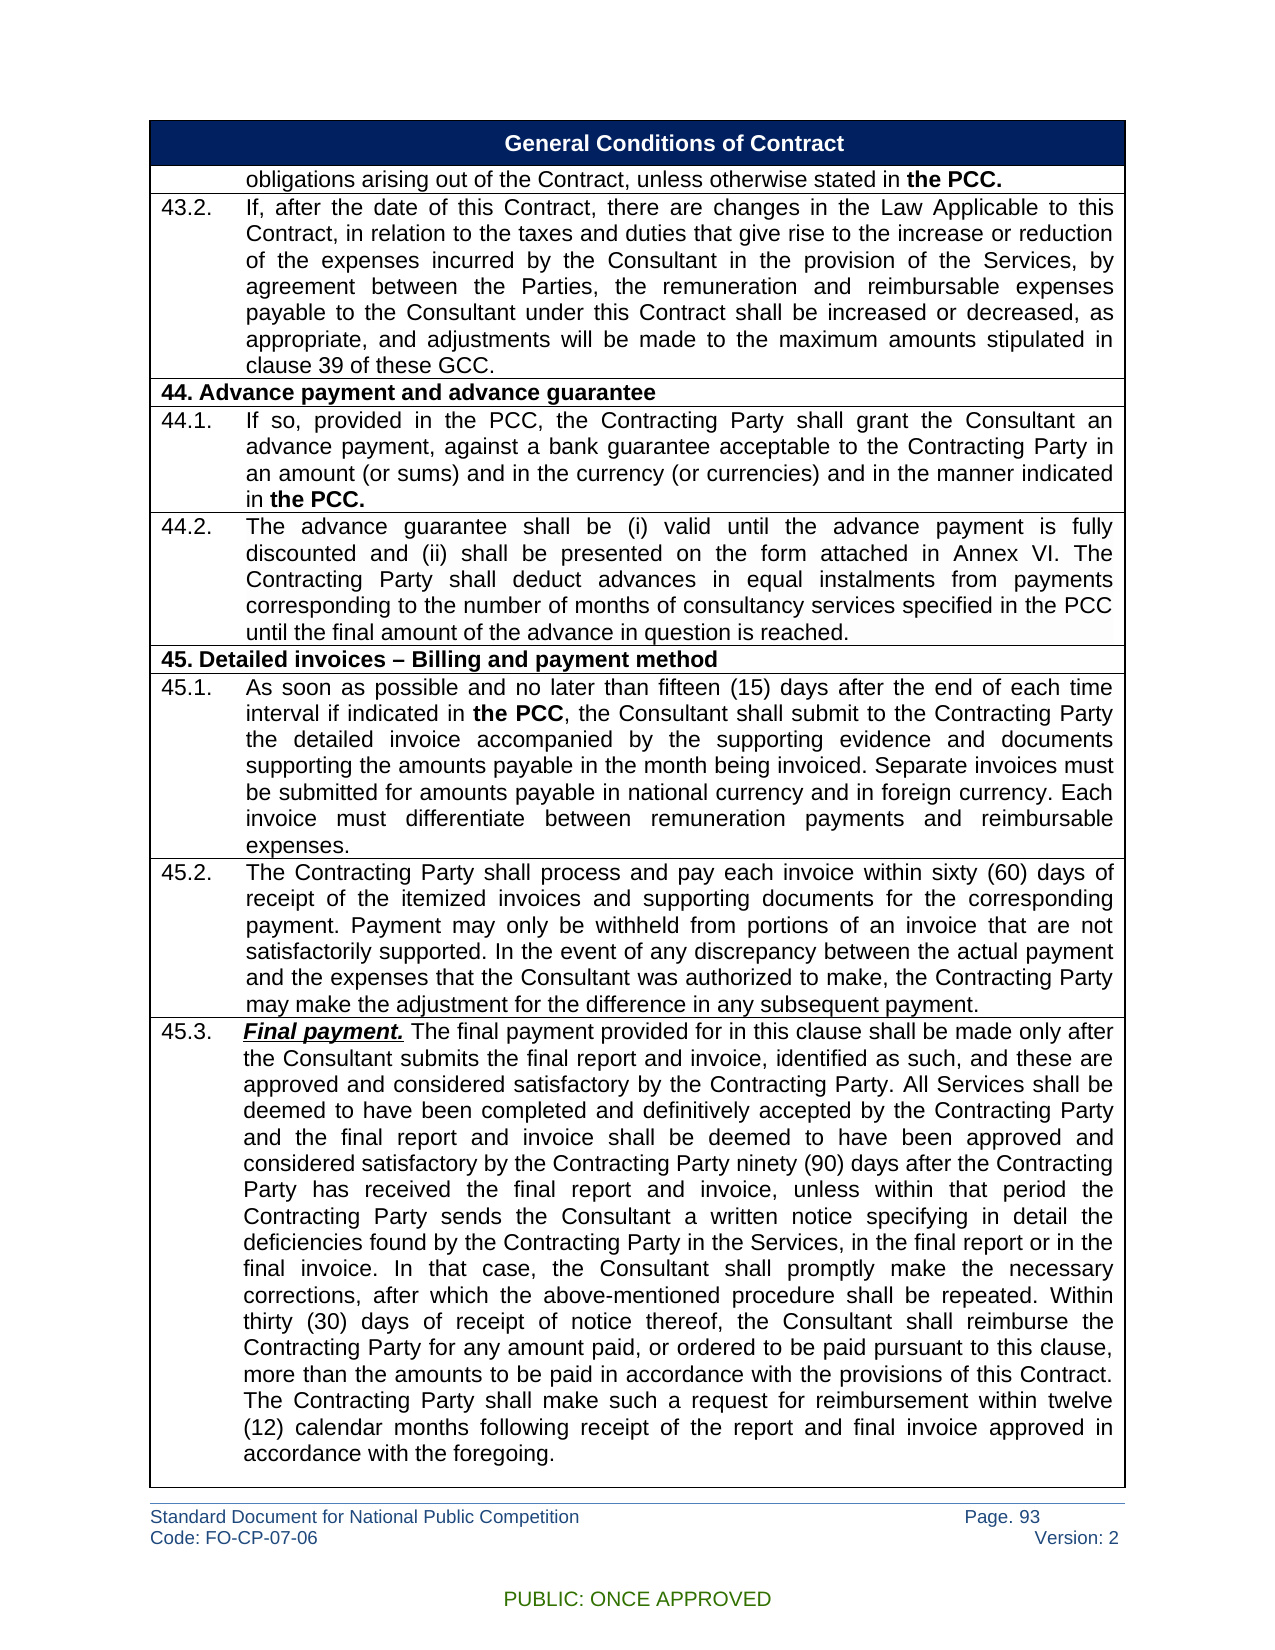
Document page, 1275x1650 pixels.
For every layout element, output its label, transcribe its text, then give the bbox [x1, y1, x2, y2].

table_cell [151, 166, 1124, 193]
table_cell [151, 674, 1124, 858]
table_header General Conditions of Contract [151, 121, 1124, 165]
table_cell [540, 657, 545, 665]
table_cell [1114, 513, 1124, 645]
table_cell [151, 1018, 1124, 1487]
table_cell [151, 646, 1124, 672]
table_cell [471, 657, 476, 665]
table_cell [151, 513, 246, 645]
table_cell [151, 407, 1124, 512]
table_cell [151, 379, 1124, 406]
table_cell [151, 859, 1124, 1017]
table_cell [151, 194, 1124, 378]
